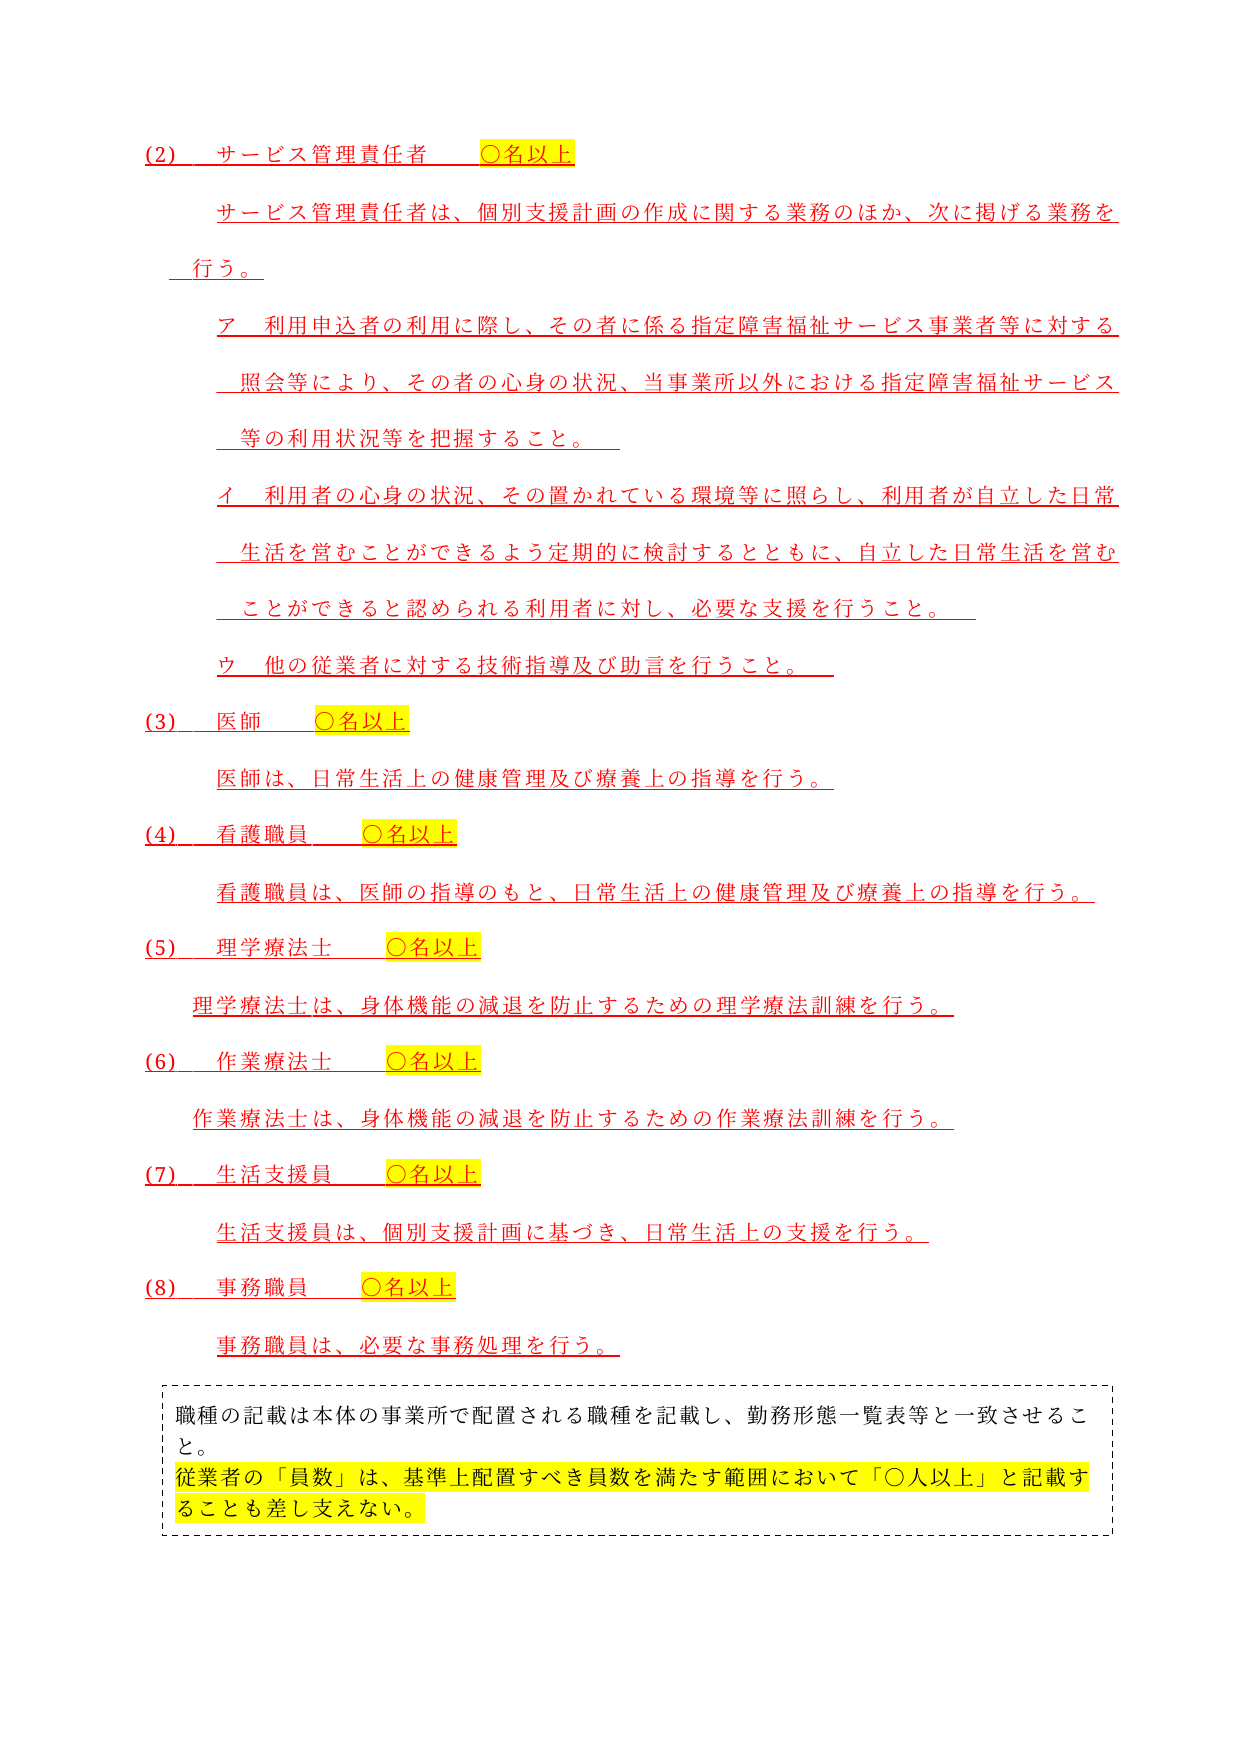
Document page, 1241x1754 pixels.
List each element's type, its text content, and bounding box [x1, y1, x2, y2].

text (5) 理学療法士 ○名以上 [121, 919, 1119, 976]
text (2) サービス管理責任者 ○名以上 [121, 126, 1119, 183]
text (3) 医師 ○名以上 [121, 693, 1119, 749]
text (7) 生活支援員 ○名以上 [121, 1146, 1119, 1203]
text 理学療法士は、身体機能の減退を防止するための理学療法訓練を行う。 [121, 976, 1119, 1033]
text 看護職員は、医師の指導のもと、日常生活上の健康管理及び療養上の指導を行う。 [121, 863, 1119, 919]
text (6) 作業療法士 ○名以上 [121, 1033, 1119, 1089]
text (8) 事務職員 ○名以上 [121, 1259, 1119, 1316]
text (4) 看護職員 ○名以上 [121, 806, 1119, 863]
text サービス管理責任者は、個別支援計画の作成に関する業務のほか、次に掲げる業務を行う。 [169, 183, 1119, 296]
text 作業療法士は、身体機能の減退を防止するための作業療法訓練を行う。 [121, 1089, 1119, 1146]
text イ 利用者の心身の状況、その置かれている環境等に照らし、利用者が自立した日常生活を営むことができるよう定期的に検討するとともに、自立した日常生活を営むことができると認められる利用者に対し、必要な支援を行うこと。 [193, 466, 1119, 636]
text 医師は、日常生活上の健康管理及び療養上の指導を行う。 [121, 749, 1119, 806]
text ウ 他の従業者に対する技術指導及び助言を行うこと。 [121, 636, 1119, 693]
text 事務職員は、必要な事務処理を行う。 [121, 1316, 1119, 1373]
text ア 利用申込者の利用に際し、その者に係る指定障害福祉サービス事業者等に対する照会等により、その者の心身の状況、当事業所以外における指定障害福祉サービス等の利用状況等を把握すること。 [193, 296, 1119, 466]
text 生活支援員は、個別支援計画に基づき、日常生活上の支援を行う。 [121, 1203, 1119, 1259]
